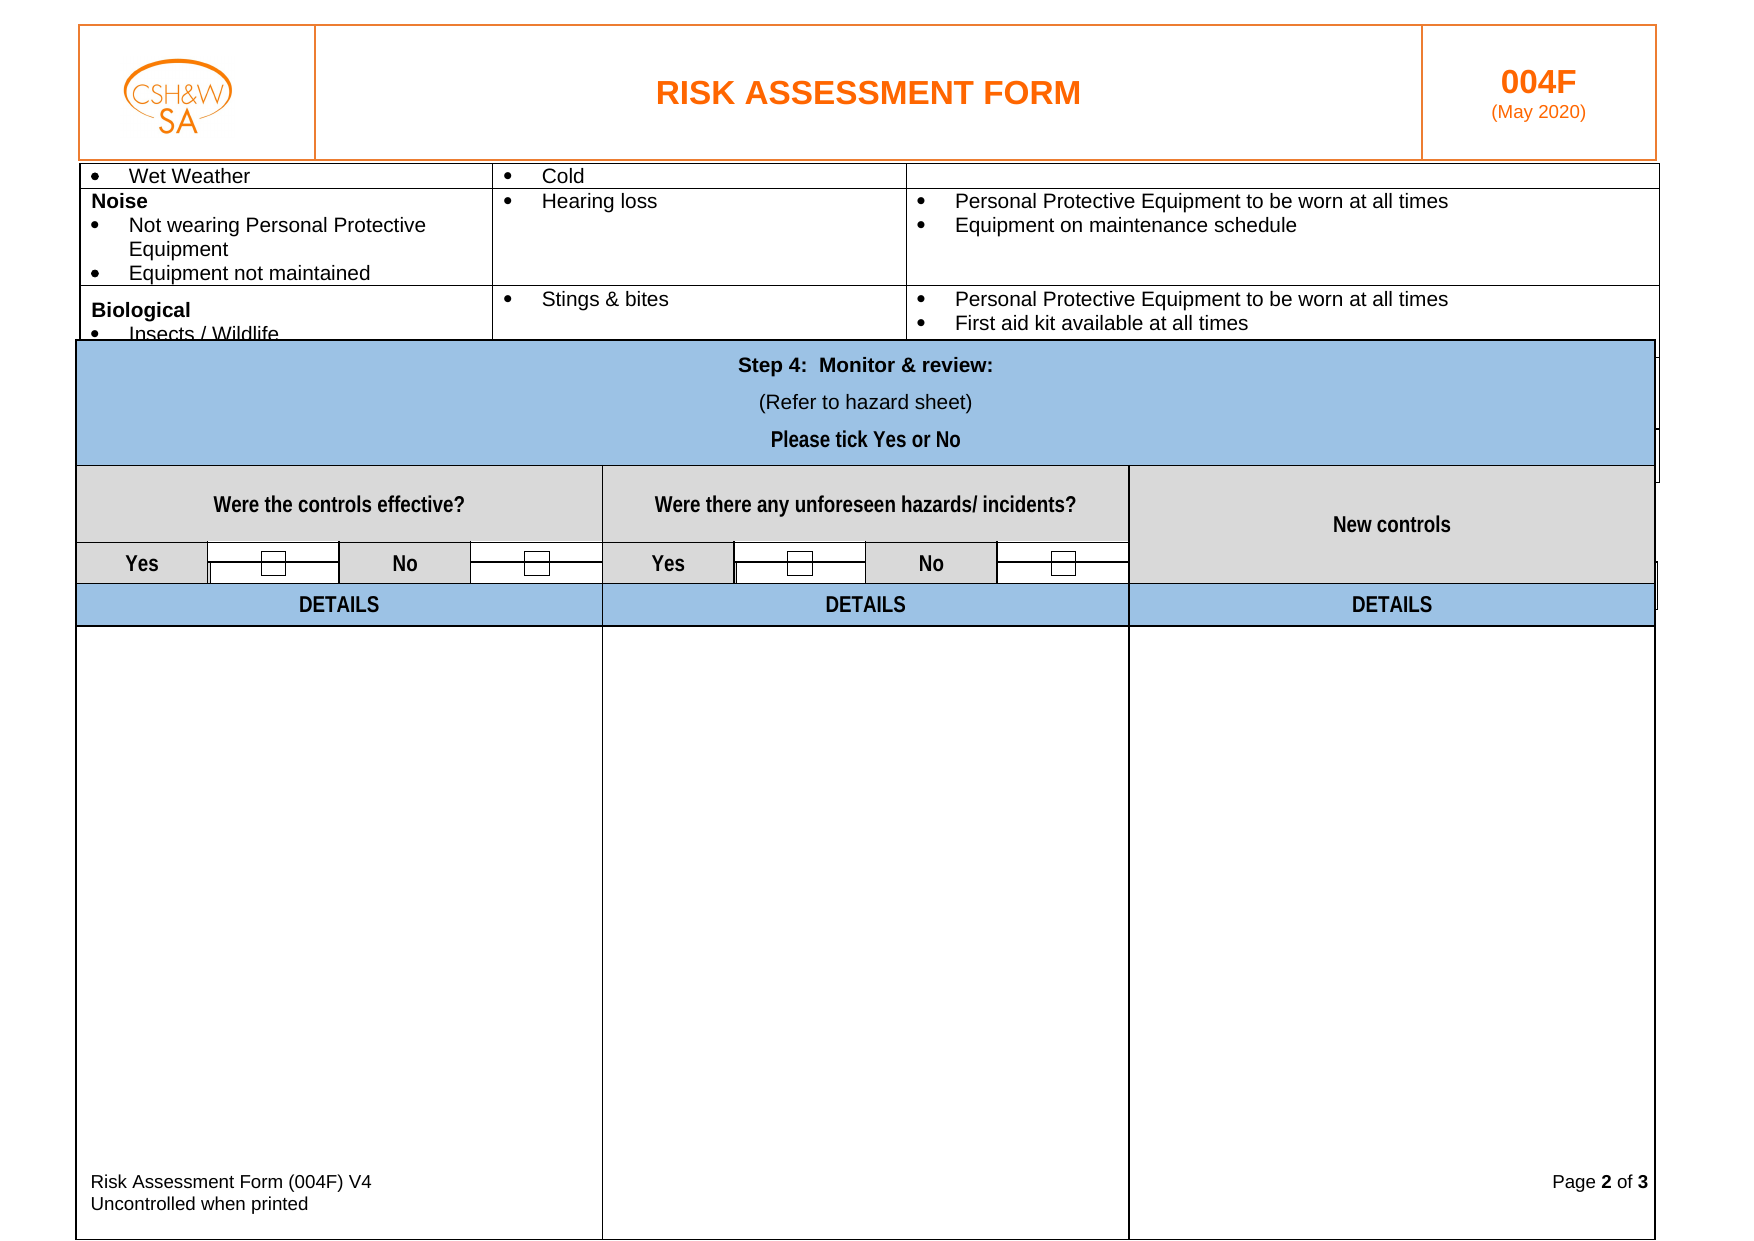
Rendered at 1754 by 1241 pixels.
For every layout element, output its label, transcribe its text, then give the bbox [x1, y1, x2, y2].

table_cell Yes [77, 543, 207, 583]
table_cell DETAILS [77, 584, 602, 625]
table_cell [77, 627, 602, 1239]
table_cell [471, 543, 602, 583]
table_cell Hearing loss [493, 189, 906, 285]
table_cell DETAILS [1130, 584, 1654, 625]
table_cell DETAILS [603, 584, 1128, 625]
table_cell [208, 543, 338, 583]
table_cell [998, 543, 1128, 583]
table_cell No [340, 543, 470, 583]
table_cell Personal Protective Equipment to be worn at all times Equipment on maintenance schedule [907, 189, 1659, 285]
table_cell [735, 543, 865, 583]
table_cell [603, 627, 1128, 1239]
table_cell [81, 164, 492, 188]
table_header Step 4: Monitor & review: (Refer to hazard sheet) Please tick Yes or No [77, 341, 1654, 465]
table_cell Noise Not wearing Personal Protective Equipment Equipment not maintained [81, 189, 492, 285]
table_cell Yes [603, 543, 733, 583]
table_cell Personal Protective Equipment to be worn at all times First aid kit available at all times [907, 286, 1659, 357]
table_cell [1130, 627, 1654, 1239]
table_cell No [866, 543, 996, 583]
table_cell Biological Insects / Wildlife [81, 286, 492, 339]
table_cell Were the controls effective? [77, 466, 602, 541]
table_cell New controls [1130, 466, 1654, 583]
table_cell Were there any unforeseen hazards/ incidents? [603, 466, 1128, 541]
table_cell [493, 164, 906, 188]
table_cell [907, 164, 1659, 188]
table_cell Stings & bites [493, 286, 906, 339]
